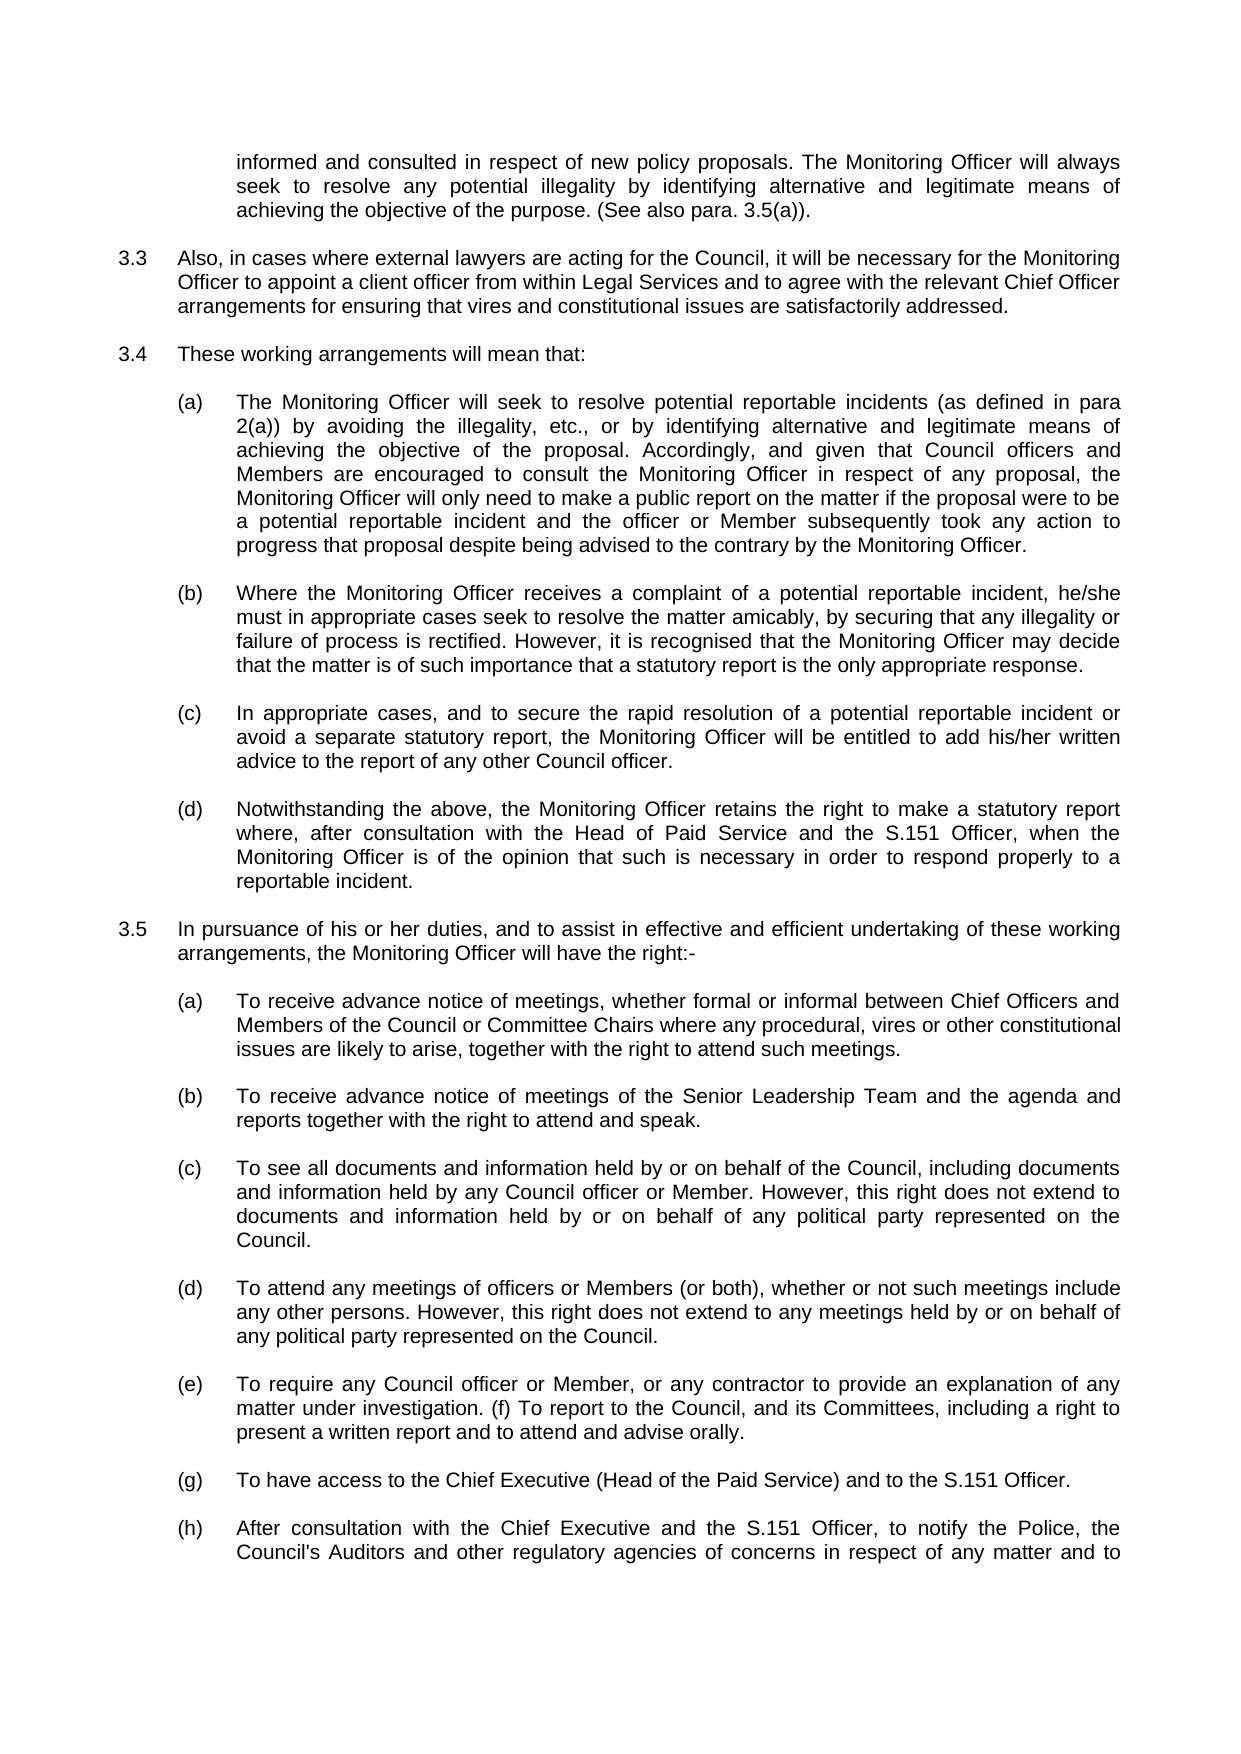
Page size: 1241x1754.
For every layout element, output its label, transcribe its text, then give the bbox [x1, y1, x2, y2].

text (a) The Monitoring Officer will seek to resolve potential reportable incidents (as defined in para 2(a)) by avoiding the illegality, etc., or by identifying alternative and legitimate means of achieving the objective of the proposal. Accordingly, and given that Council officers and Members are encouraged to consult the Monitoring Officer in respect of any proposal, the Monitoring Officer will only need to make a public report on the matter if the proposal were to be a potential reportable incident and the officer or Member subsequently took any action to progress that proposal despite being advised to the contrary by the Monitoring Officer. [177, 389, 1122, 557]
text (a) To receive advance notice of meetings, whether formal or informal between Chief Officers and Members of the Council or Committee Chairs where any procedural, vires or other constitutional issues are likely to arise, together with the right to attend such meetings. [177, 988, 1122, 1060]
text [177, 1516, 1122, 1563]
text (c) In appropriate cases, and to secure the rapid resolution of a potential reportable incident or avoid a separate statutory report, the Monitoring Officer will be entitled to add his/her written advice to the report of any other Council officer. [177, 701, 1122, 773]
text (e) To require any Council officer or Member, or any contractor to provide an explanation of any matter under investigation. (f) To report to the Council, and its Committees, including a right to present a written report and to attend and advise orally. [177, 1372, 1122, 1444]
text (b) Where the Monitoring Officer receives a complaint of a potential reportable incident, he/she must in appropriate cases seek to resolve the matter amicably, by securing that any illegality or failure of process is rectified. However, it is recognised that the Monitoring Officer may decide that the matter is of such importance that a statutory report is the only appropriate response. [177, 581, 1122, 677]
text (g) To have access to the Chief Executive (Head of the Paid Service) and to the S.151 Officer. [177, 1468, 1122, 1492]
text 3.4 These working arrangements will mean that: [118, 342, 1122, 366]
text 3.5 In pursuance of his or her duties, and to assist in effective and efficient undertaking of these working arrangements, the Monitoring Officer will have the right:- [118, 917, 1122, 964]
text 3.3 Also, in cases where external lawyers are acting for the Council, it will be necessary for the Monitoring Officer to appoint a client officer from within Legal Services and to agree with the relevant Chief Officer arrangements for ensuring that vires and constitutional issues are satisfactorily addressed. [118, 246, 1122, 318]
text (d) To attend any meetings of officers or Members (or both), whether or not such meetings include any other persons. However, this right does not extend to any meetings held by or on behalf of any political party represented on the Council. [177, 1276, 1122, 1348]
text (b) To receive advance notice of meetings of the Senior Leadership Team and the agenda and reports together with the right to attend and speak. [177, 1084, 1122, 1132]
text (c) To see all documents and information held by or on behalf of the Council, including documents and information held by any Council officer or Member. However, this right does not extend to documents and information held by or on behalf of any political party represented on the Council. [177, 1156, 1122, 1252]
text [177, 150, 1122, 222]
text (d) Notwithstanding the above, the Monitoring Officer retains the right to make a statutory report where, after consultation with the Head of Paid Service and the S.151 Officer, when the Monitoring Officer is of the opinion that such is necessary in order to respond properly to a reportable incident. [177, 797, 1122, 893]
